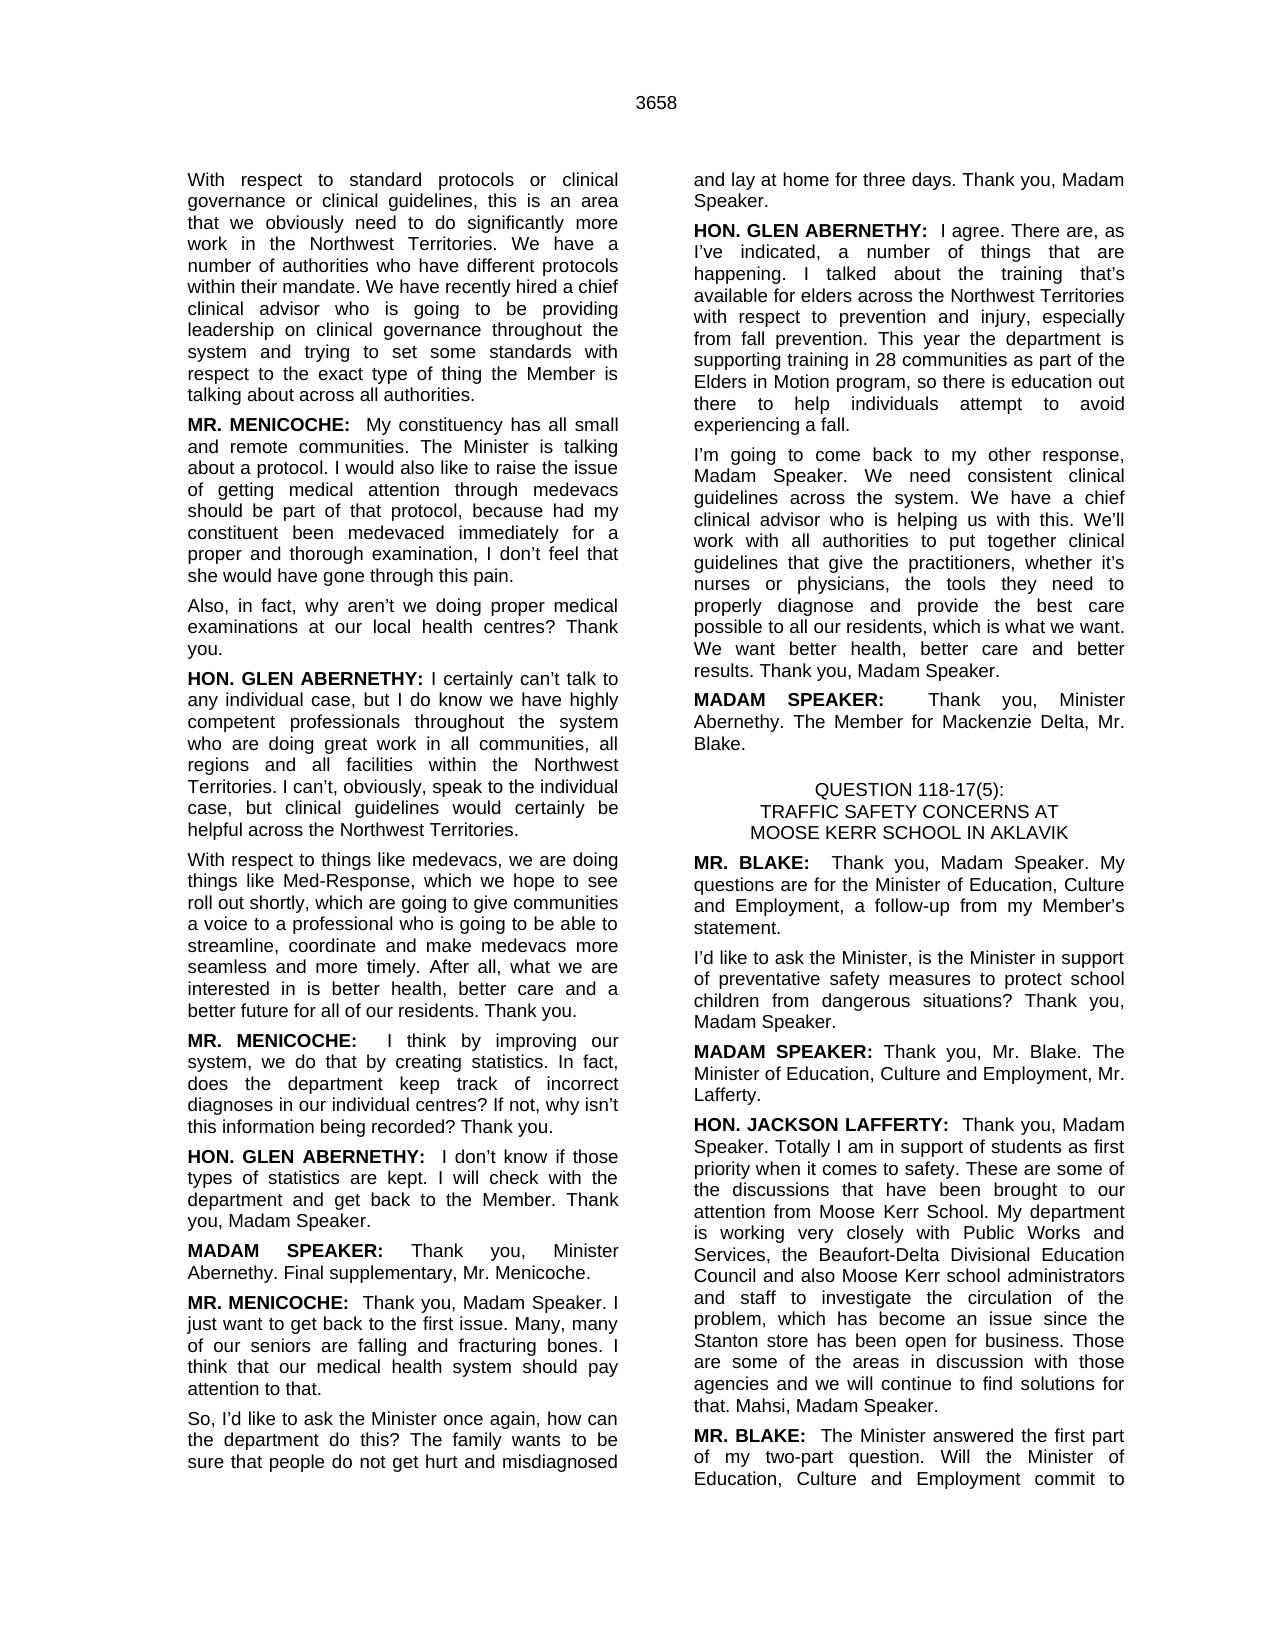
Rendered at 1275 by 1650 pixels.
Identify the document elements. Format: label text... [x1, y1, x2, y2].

text Also, in fact, why aren’t we doing proper medical examinations at our local health centres? Thank you. [187, 595, 619, 659]
text MR. MENICOCHE: My constituency has all small and remote communities. The Minister is talking about a protocol. I would also like to raise the issue of getting medical attention through medevacs should be part of that protocol, because had my constituent been medevaced immediately for a proper and thorough examination, I don’t feel that she would have gone through this pain. [187, 414, 619, 586]
text MADAM SPEAKER: Thank you, Minister Abernethy. Final supplementary, Mr. Menicoche. [187, 1240, 619, 1283]
text HON. GLEN ABERNETHY: I certainly can’t talk to any individual case, but I do know we have highly competent professionals throughout the system who are doing great work in all communities, all regions and all facilities within the Northwest Territories. I can’t, obviously, speak to the individual case, but clinical guidelines would certainly be helpful across the Northwest Territories. [187, 668, 619, 840]
text With respect to things like medevacs, we are doing things like Med-Response, which we hope to see roll out shortly, which are going to give communities a voice to a professional who is going to be able to streamline, coordinate and make medevacs more seamless and more timely. After all, what we are interested in is better health, better care and a better future for all of our residents. Thank you. [187, 848, 619, 1021]
text MR. MENICOCHE: I think by improving our system, we do that by creating statistics. In fact, does the department keep track of incorrect diagnoses in our individual centres? If not, why isn’t this information being recorded? Thank you. [187, 1029, 619, 1137]
text So, I’d like to ask the Minister once again, how can the department do this? The family wants to be sure that people do not get hurt and misdiagnosed and lay at home for three days. Thank you, Madam Speaker. [187, 1408, 619, 1472]
text I’m going to come back to my other response, Madam Speaker. We need consistent clinical guidelines across the system. We have a chief clinical advisor who is helping us with this. We’ll work with all authorities to put together clinical guidelines that give the practitioners, whether it’s nurses or physicians, the tools they need to properly diagnose and provide the best care possible to all our residents, which is what we want. We want better health, better care and better results. Thank you, Madam Speaker. [694, 444, 1125, 681]
text MADAM SPEAKER: Thank you, Mr. Blake. The Minister of Education, Culture and Employment, Mr. Lafferty. [694, 1041, 1125, 1106]
text HON. GLEN ABERNETHY: I agree. There are, as I’ve indicated, a number of things that are happening. I talked about the training that’s available for elders across the Northwest Territories with respect to prevention and injury, especially from fall prevention. This year the department is supporting training in 28 communities as part of the Elders in Motion program, so there is education out there to help individuals attempt to avoid experiencing a fall. [694, 220, 1125, 435]
text MR. MENICOCHE: Thank you, Madam Speaker. I just want to get back to the first issue. Many, many of our seniors are falling and fracturing bones. I think that our medical health system should pay attention to that. [187, 1292, 619, 1399]
text MADAM SPEAKER: Thank you, Minister Abernethy. The Member for Mackenzie Delta, Mr. Blake. [694, 689, 1125, 754]
text HON. JACKSON LAFFERTY: Thank you, Madam Speaker. Totally I am in support of students as first priority when it comes to safety. These are some of the discussions that have been brought to our attention from Moose Kerr School. My department is working very closely with Public Works and Services, the Beaufort-Delta Divisional Education Council and also Moose Kerr school administrators and staff to investigate the circulation of the problem, which has become an issue since the Stanton store has been open for business. Those are some of the areas in discussion with those agencies and we will continue to find solutions for that. Mahsi, Madam Speaker. [694, 1114, 1125, 1416]
text So, I’d like to ask the Minister once again, how can the department do this? The family wants to be sure that people do not get hurt and misdiagnosed and lay at home for three days. Thank you, Madam Speaker. [694, 168, 1125, 211]
text MR. BLAKE: Thank you, Madam Speaker. My questions are for the Minister of Education, Culture and Employment, a follow-up from my Member’s statement. [694, 852, 1125, 938]
text HON. GLEN ABERNETHY: I don’t know if those types of statistics are kept. I will check with the department and get back to the Member. Thank you, Madam Speaker. [187, 1146, 619, 1232]
text I’d like to ask the Minister, is the Minister in support of preventative safety measures to protect school children from dangerous situations? Thank you, Madam Speaker. [694, 947, 1125, 1033]
subtitle QUESTION 118-17(5): TRAFFIC SAFETY CONCERNS AT MOOSE KERR SCHOOL IN AKLAVIK [694, 779, 1125, 844]
text With respect to standard protocols or clinical governance or clinical guidelines, this is an area that we obviously need to do significantly more work in the Northwest Territories. We have a number of authorities who have different protocols within their mandate. We have recently hired a chief clinical advisor who is going to be providing leadership on clinical governance throughout the system and trying to set some standards with respect to the exact type of thing the Member is talking about across all authorities. [187, 168, 619, 406]
